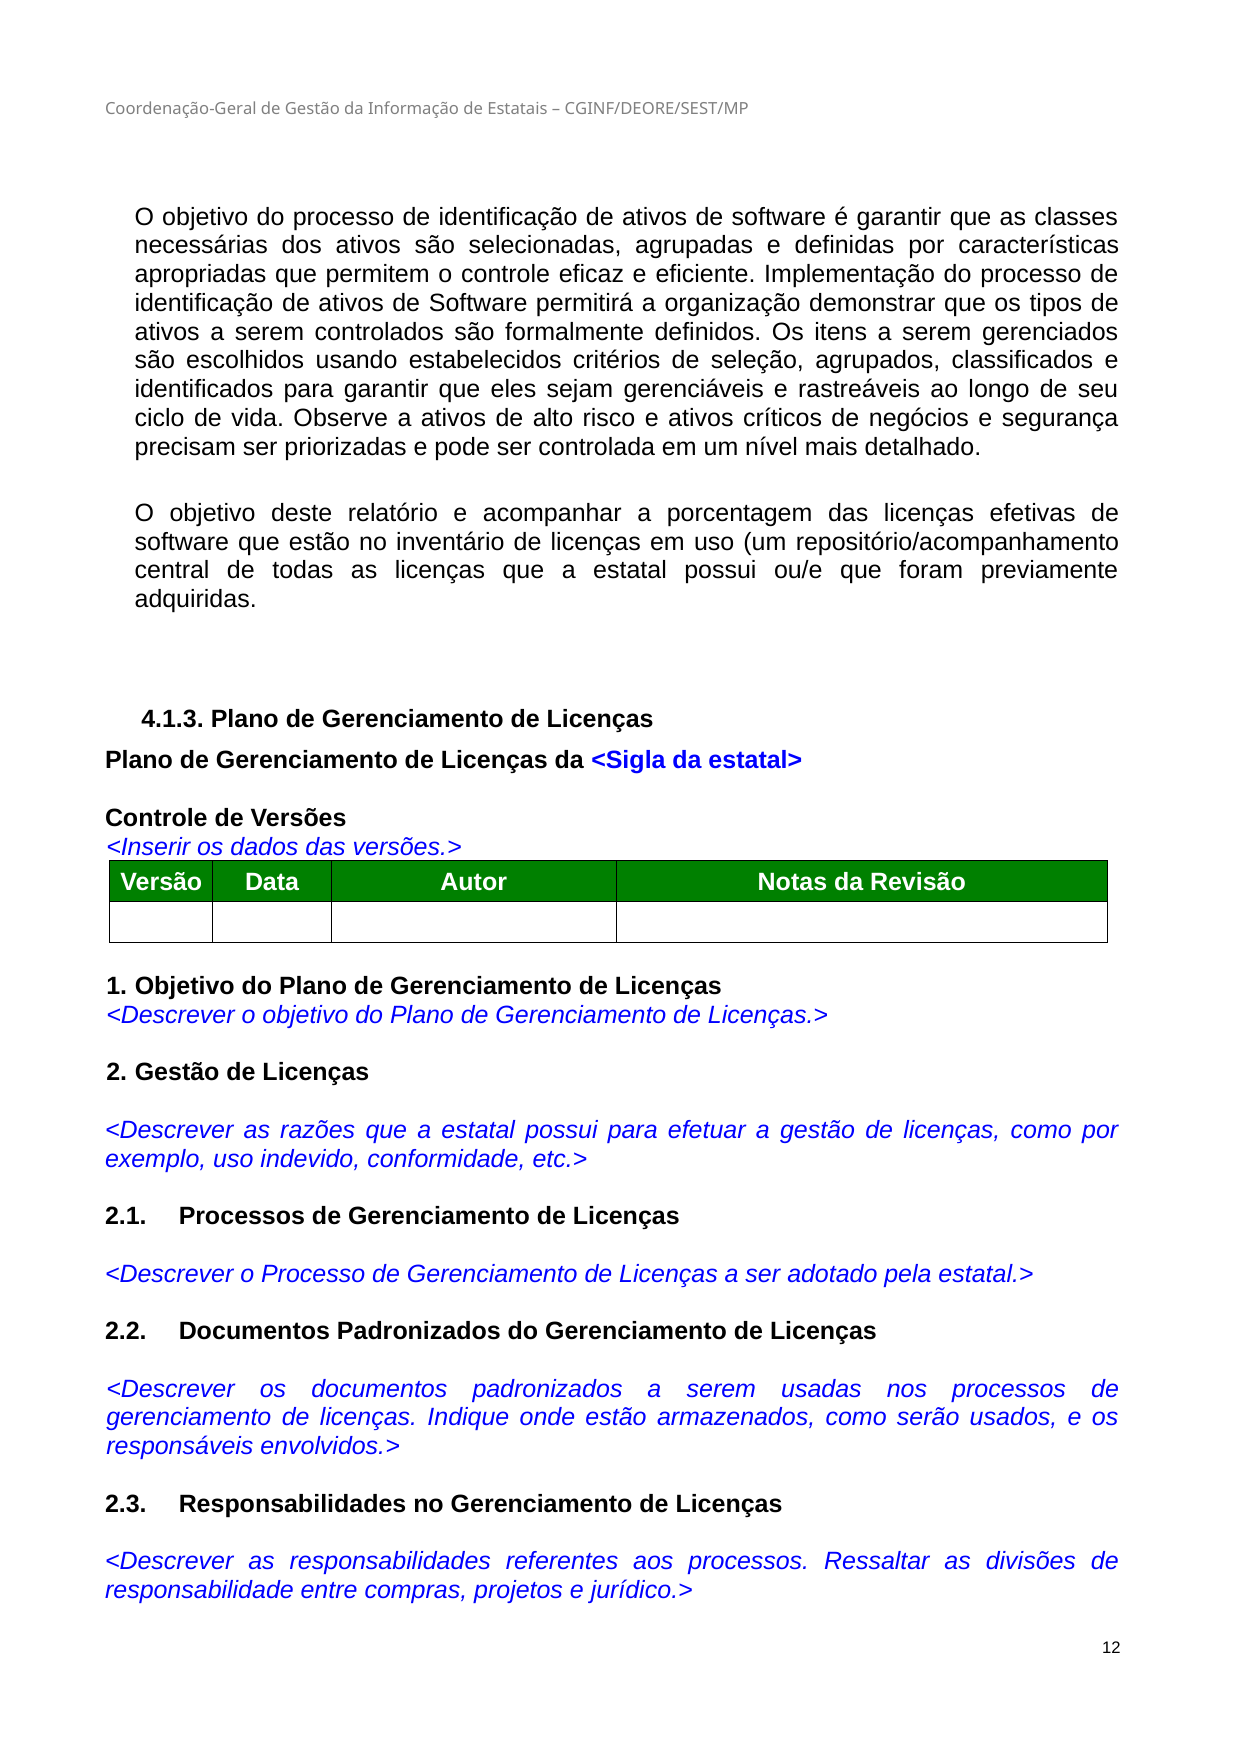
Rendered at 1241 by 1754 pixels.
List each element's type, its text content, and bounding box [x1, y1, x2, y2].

list Processos de Gerenciamento de Licenças [105, 1201, 1120, 1230]
table_cell [110, 902, 212, 942]
text O objetivo deste relatório e acompanhar a porcentagem das licenças efetivas de software que estão no inventário de licenças em uso (um repositório/acompanhamento central de todas as licenças que a estatal possui ou/e que foram previamente adquiridas. [134, 498, 1120, 613]
list Gestão de Licenças [106, 1057, 1120, 1086]
text O objetivo do processo de identificação de ativos de software é garantir que as classes necessárias dos ativos são selecionadas, agrupadas e definidas por características apropriadas que permitem o controle eficaz e eficiente. Implementação do processo de identificação de ativos de Software permitirá a organização demonstrar que os tipos de ativos a serem controlados são formalmente definidos. Os itens a serem gerenciados são escolhidos usando estabelecidos critérios de seleção, agrupados, classificados e identificados para garantir que eles sejam gerenciáveis e rastreáveis ao longo de seu ciclo de vida. Observe a ativos de alto risco e ativos críticos de negócios e segurança precisam ser priorizadas e pode ser controlada em um nível mais detalhado. [134, 202, 1120, 460]
list Responsabilidades no Gerenciamento de Licenças [105, 1488, 1120, 1517]
text Controle de Versões [105, 803, 1120, 832]
table_cell [332, 902, 616, 942]
text <Descrever as razões que a estatal possui para efetuar a gestão de licenças, como por exemplo, uso indevido, conformidade, etc.> [105, 1115, 1120, 1172]
list Objetivo do Plano de Gerenciamento de Licenças [106, 971, 1120, 1000]
table_header Notas da Revisão [617, 861, 1107, 901]
table_header Versão [110, 861, 212, 901]
table_cell [617, 902, 1107, 942]
table_header Autor [332, 861, 616, 901]
text Plano de Gerenciamento de Licenças da <Sigla da estatal> [105, 745, 1120, 774]
subtitle 4.1.3. Plano de Gerenciamento de Licenças [141, 704, 1120, 733]
text <Descrever os documentos padronizados a serem usadas nos processos de gerenciamento de licenças. Indique onde estão armazenados, como serão usados, e os responsáveis envolvidos.> [106, 1373, 1120, 1460]
table_header Data [213, 861, 331, 901]
table_cell [213, 902, 331, 942]
text <Descrever o objetivo do Plano de Gerenciamento de Licenças.> [106, 1000, 1120, 1028]
list Documentos Padronizados do Gerenciamento de Licenças [105, 1316, 1120, 1345]
text <Inserir os dados das versões.> [106, 832, 1120, 860]
text <Descrever as responsabilidades referentes aos processos. Ressaltar as divisões de responsabilidade entre compras, projetos e jurídico.> [105, 1546, 1120, 1603]
text <Descrever o Processo de Gerenciamento de Licenças a ser adotado pela estatal.> [105, 1258, 1120, 1287]
